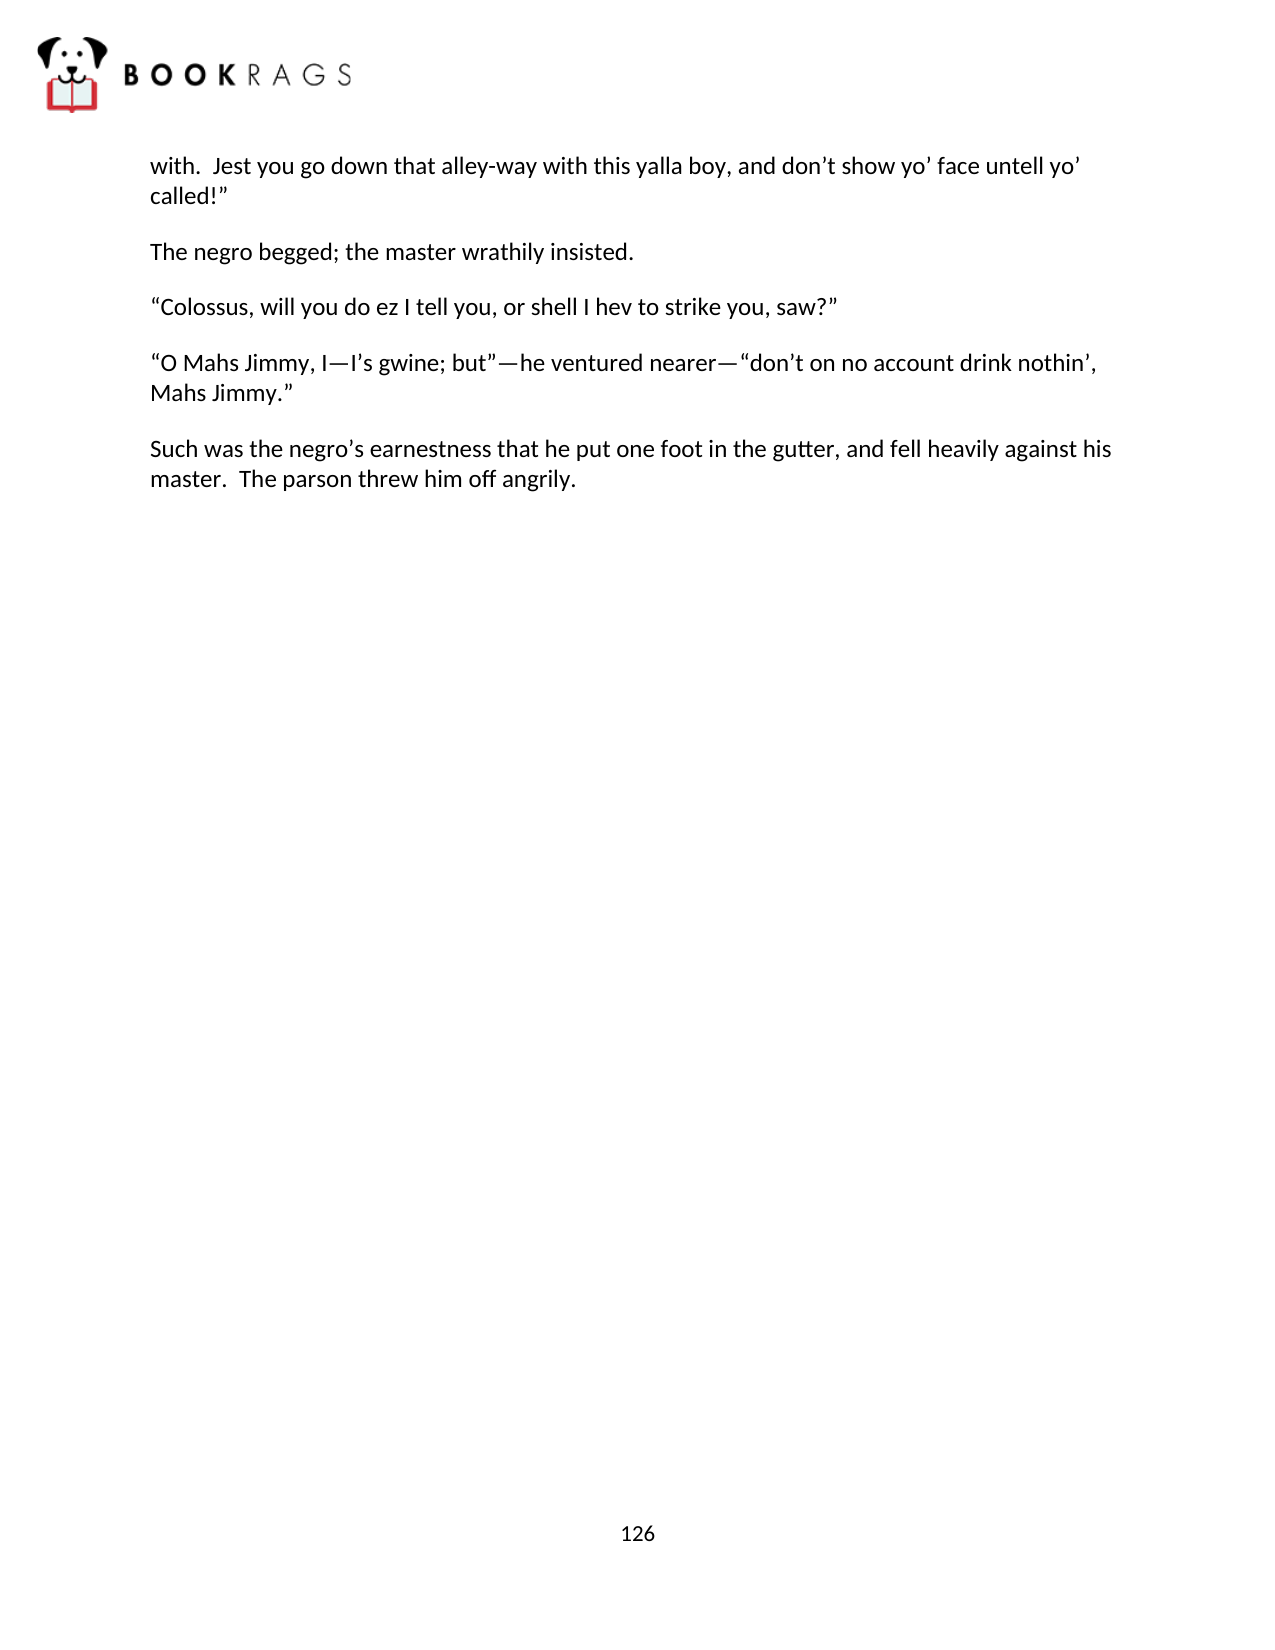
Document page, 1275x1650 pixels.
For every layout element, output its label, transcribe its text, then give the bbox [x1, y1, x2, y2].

picture [37, 37, 351, 113]
text The negro begged; the master wrathily insisted. [150, 236, 1125, 267]
text Such was the negro’s earnestness that he put one foot in the gutter, and fell heavily against his master. The parson threw him off angrily. [150, 433, 1125, 494]
text “O Mahs Jimmy, I—­I’s gwine; but”—­he ventured nearer—­“don’t on no account drink nothin’, Mahs Jimmy.” [150, 347, 1125, 408]
text “Colossus, will you do ez I tell you, or shell I hev to strike you, saw?” [150, 292, 1125, 322]
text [150, 150, 1125, 211]
